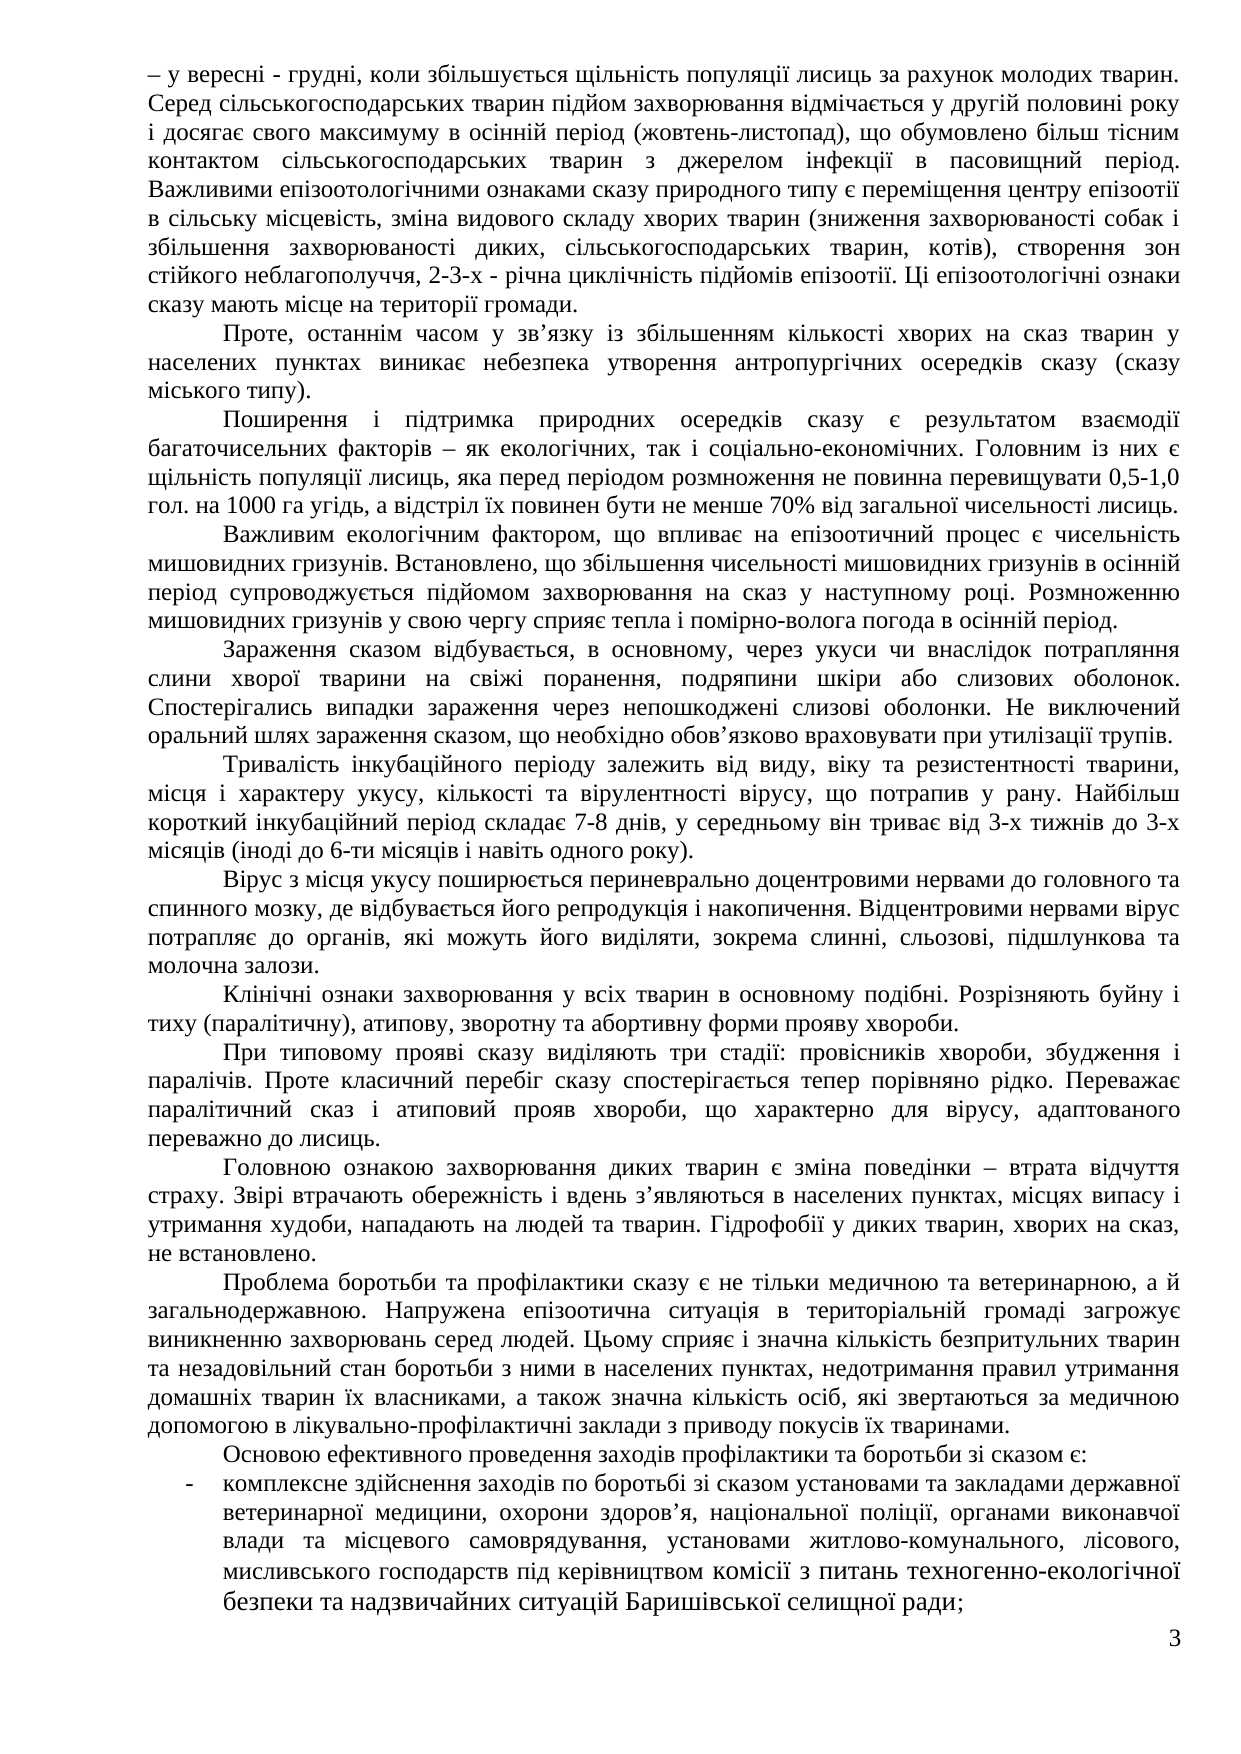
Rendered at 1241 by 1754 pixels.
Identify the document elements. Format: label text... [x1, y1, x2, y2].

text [148, 59, 1181, 318]
text Проте, останнiм часом у зв’язку iз збiльшенням кiлькостi хворих на сказ тварин у населених пунктах виникає небезпека утворення антропургiчних осередкiв сказу (сказу мiського типу). [148, 318, 1181, 404]
text Важливим екологiчним фактором, що впливає на епiзоотичний процес є чисельнiсть мишовидних гризунiв. Встановлено, що збiльшення чисельностi мишовидних гризунiв в осiннiй перiод супроводжується пiдйомом захворювання на сказ у наступному роцi. Розмноженню мишовидних гризунiв у свою чергу сприяє тепла i помiрно-волога погода в осiннiй перiод. [148, 519, 1181, 634]
text При типовому проявi сказу видiляють три стадiї: провiсникiв хвороби, збудження i паралiчiв. Проте класичний перебiг сказу спостерiгається тепер порiвняно рiдко. Переважає паралiтичний сказ i атиповий прояв хвороби, що характерно для вiрусу, адаптованого переважно до лисиць. [148, 1037, 1181, 1152]
list комплексне здiйснення заходiв по боротьбi зi сказом установами та закладами державної ветеринарної медицини, охорони здоров’я, національної поліції, органами виконавчої влади та місцевого самоврядування, установами житлово-комунального, лiсового, мисливського господарств пiд керiвництвом комісії з питань техногенно-екологічної безпеки та надзвичайних ситуацій Баришівської селищної ради; [185, 1468, 1181, 1616]
text Поширення i пiдтримка природних осередкiв сказу є результатом взаємодiї багаточисельних факторiв – як екологiчних, так i соцiально-економiчних. Головним iз них є щiльнiсть популяцiї лисиць, яка перед перiодом розмноження не повинна перевищувати 0,5-1,0 гол. на угідь, а вiдстрiл їх повинен бути не менше 70% вiд загальної чисельностi лисиць. [148, 404, 1181, 519]
text Проблема боротьби та профiлактики сказу є не тiльки медичною та ветеринарною, а й загальнодержавною. Напружена епiзоотична ситуацiя в територіальній громаді загрожує виникненню захворювань серед людей. Цьому сприяє і значна кiлькiсть безпритульних тварин та незадовільний стан боротьби з ними в населених пунктах, недотримання правил утримання домашнiх тварин їх власниками, а також значна кiлькiсть осiб, якi звертаються за медичною допомогою в лiкувально-профiлактичнi заклади з приводу покусiв їх тваринами. [148, 1267, 1181, 1439]
text Головною ознакою захворювання диких тварин є змiна поведiнки – втрата вiдчуття страху. Звiрi втрачають обережнiсть i вдень з’являються в населених пунктах, мiсцях випасу i утримання худоби, нападають на людей та тварин. Гiдрофобiї у диких тварин, хворих на сказ, не встановлено. [148, 1152, 1181, 1267]
text Основою ефективного проведення заходiв профiлактики та боротьби зi сказом є: [148, 1439, 1181, 1468]
text Вiрус з мiсця укусу поширюється периневрально доцентровими нервами до головного та спинного мозку, де вiдбувається його репродукцiя i накопичення. Вiдцентровими нервами вiрус потрапляє до органiв, якi можуть його видiляти, зокрема слиннi, сльозовi, пiдшлункова та молочна залози. [148, 864, 1181, 979]
text Зараження сказом відбувається, в основному, через укуси чи внаслiдок потрапляння слини хворої тварини на свiжi поранення, подряпини шкiри або слизових оболонок. Спостерiгались випадки зараження через непошкодженi слизовi оболонки. Не виключений оральний шлях зараження сказом, що необхiдно обов’язково враховувати при утилiзацiї трупiв. [148, 634, 1181, 749]
text Тривалiсть iнкубацiйного перiоду залежить вiд виду, вiку та резистентностi тварини, мiсця i характеру укусу, кiлькостi та вiрулентностi вiрусу, що потрапив у рану. Найбiльш короткий iнкубацiйний перiод складає 7-8 днiв, у середньому вiн триває вiд 3-х тижнiв до 3-х мiсяцiв (iнодi до 6-ти мiсяцiв i навiть одного року). [148, 749, 1181, 864]
text Клiнiчнi ознаки захворювання у всiх тварин в основному подiбнi. Розрiзняють буйну i тиху (паралiтичну), атипову, зворотну та абортивну форми прояву хвороби. [148, 979, 1181, 1037]
